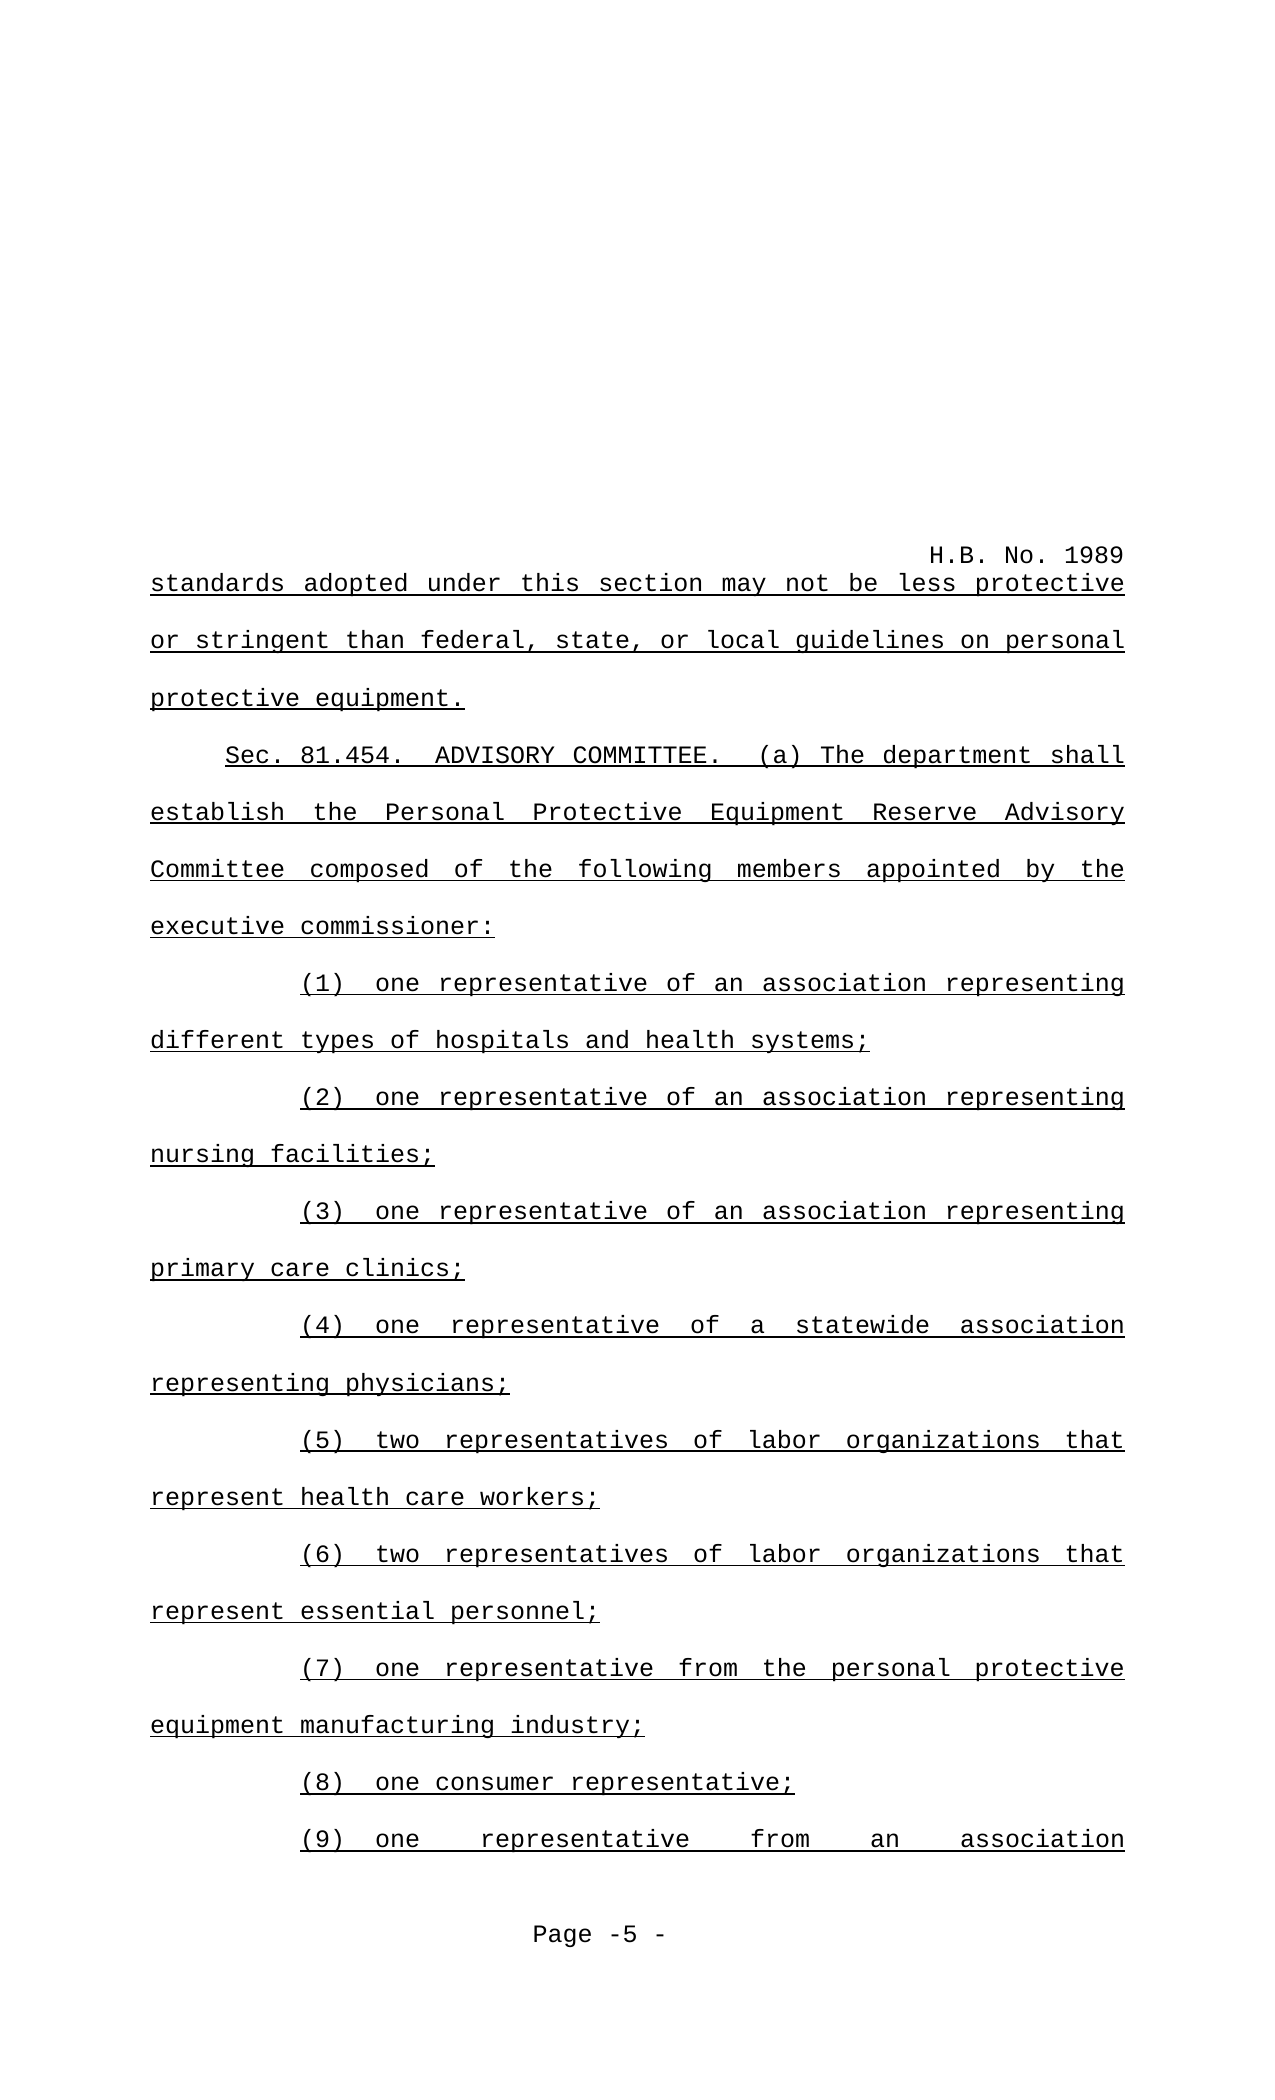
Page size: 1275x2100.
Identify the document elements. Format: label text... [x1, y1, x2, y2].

text (7) one representative from the personal protective equipment manufacturing industry; [150, 1655, 1125, 1741]
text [150, 571, 1125, 594]
text (4) one representative of a statewide association representing physicians; [150, 1313, 1125, 1398]
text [150, 1827, 1125, 1855]
text (5) two representatives of labor organizations that represent health care workers; [150, 1427, 1125, 1513]
text Sec. 81.454. ADVISORY COMMITTEE. (a) The department shall establish the Personal Protective Equipment Reserve Advisory Committee composed of the following members appointed by the executive commissioner: [150, 742, 1125, 822]
text (3) one representative of an association representing primary care clinics; [150, 1199, 1125, 1284]
text (8) one consumer representative; [150, 1769, 1125, 1798]
text Sec. 81.454. ADVISORY COMMITTEE. (a) The department shall establish the Personal Protective Equipment Reserve Advisory Committee composed of the following members appointed by the executive commissioner: [150, 881, 1125, 942]
text (1) one representative of an association representing different types of hospitals and health systems; [150, 970, 1125, 1056]
text Sec. 81.454. ADVISORY COMMITTEE. (a) The department shall establish the Personal Protective Equipment Reserve Advisory Committee composed of the following members appointed by the executive commissioner: [150, 824, 1125, 880]
text (2) one representative of an association representing nursing facilities; [150, 1084, 1125, 1170]
text (6) two representatives of labor organizations that represent essential personnel; [150, 1541, 1125, 1627]
